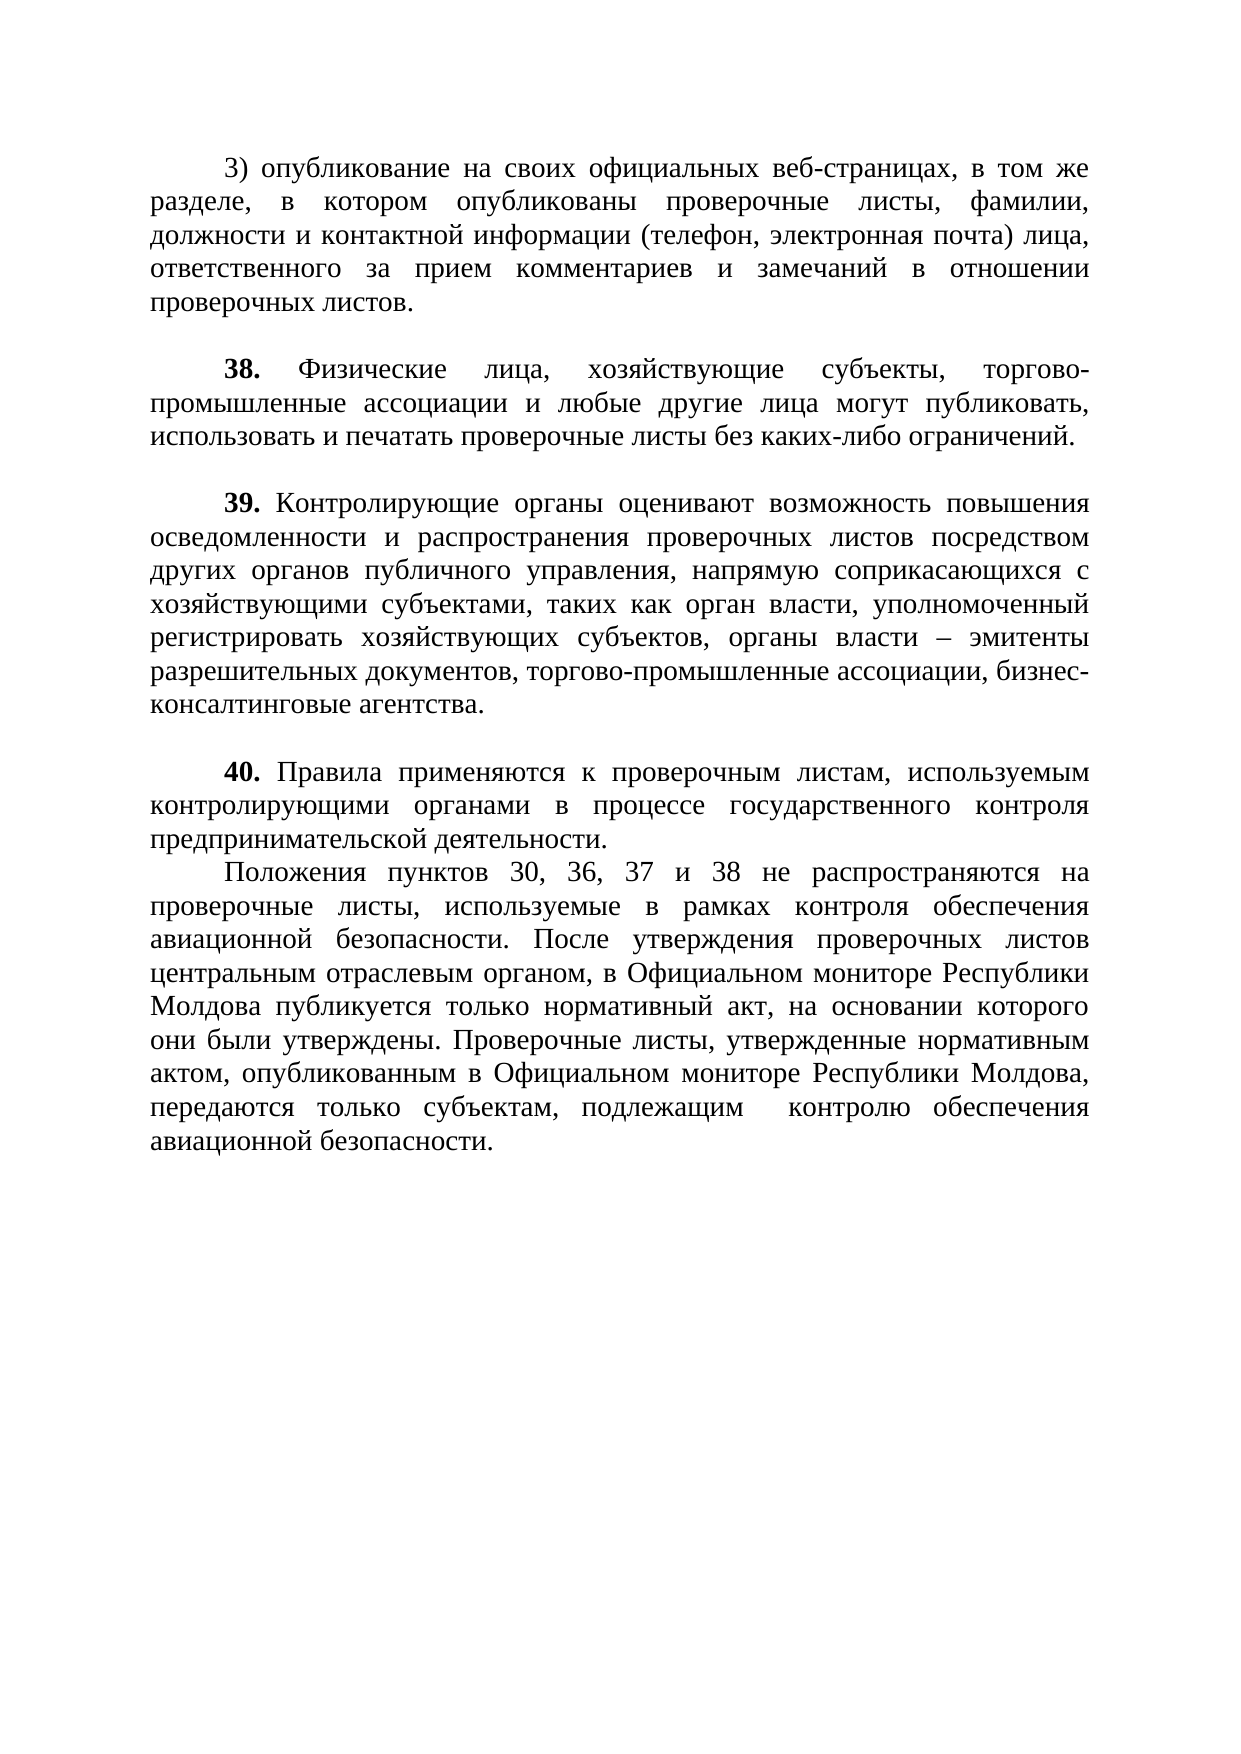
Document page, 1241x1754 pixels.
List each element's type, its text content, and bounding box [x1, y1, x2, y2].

text Положения пунктов 30, 36, 37 и 38 не распространяются на проверочные листы, используемые в рамках контроля обеспечения авиационной безопасности. После утверждения проверочных листов центральным отраслевым органом, в Официальном мониторе Республики Молдова публикуется только нормативный акт, на основании которого они были утверждены. Проверочные листы, утвержденные нормативным актом, опубликованным в Официальном мониторе Республики Молдова, передаются только субъектам, подлежащим контролю обеспечения авиационной безопасности. [150, 854, 1090, 1156]
text 40. Правила применяются к проверочным листам, используемым контролирующими органами в процессе государственного контроля предпринимательской деятельности. [150, 754, 1090, 854]
text 38. Физические лица, хозяйствующие субъекты, торгово-промышленные ассоциации и любые другие лица могут публиковать, использовать и печатать проверочные листы без каких-либо ограничений. [150, 351, 1090, 452]
text 3) опубликование на своих официальных веб-страницах, в том же разделе, в котором опубликованы проверочные листы, фамилии, должности и контактной информации (телефон, электронная почта) лица, ответственного за прием комментариев и замечаний в отношении проверочных листов. [150, 150, 1090, 318]
text 39. Контролирующие органы оценивают возможность повышения осведомленности и распространения проверочных листов посредством других органов публичного управления, напрямую соприкасающихся с хозяйствующими субъектами, таких как орган власти, уполномоченный регистрировать хозяйствующих субъектов, органы власти – эмитенты разрешительных документов, торгово-промышленные ассоциации, бизнес-консалтинговые агентства. [150, 485, 1090, 720]
